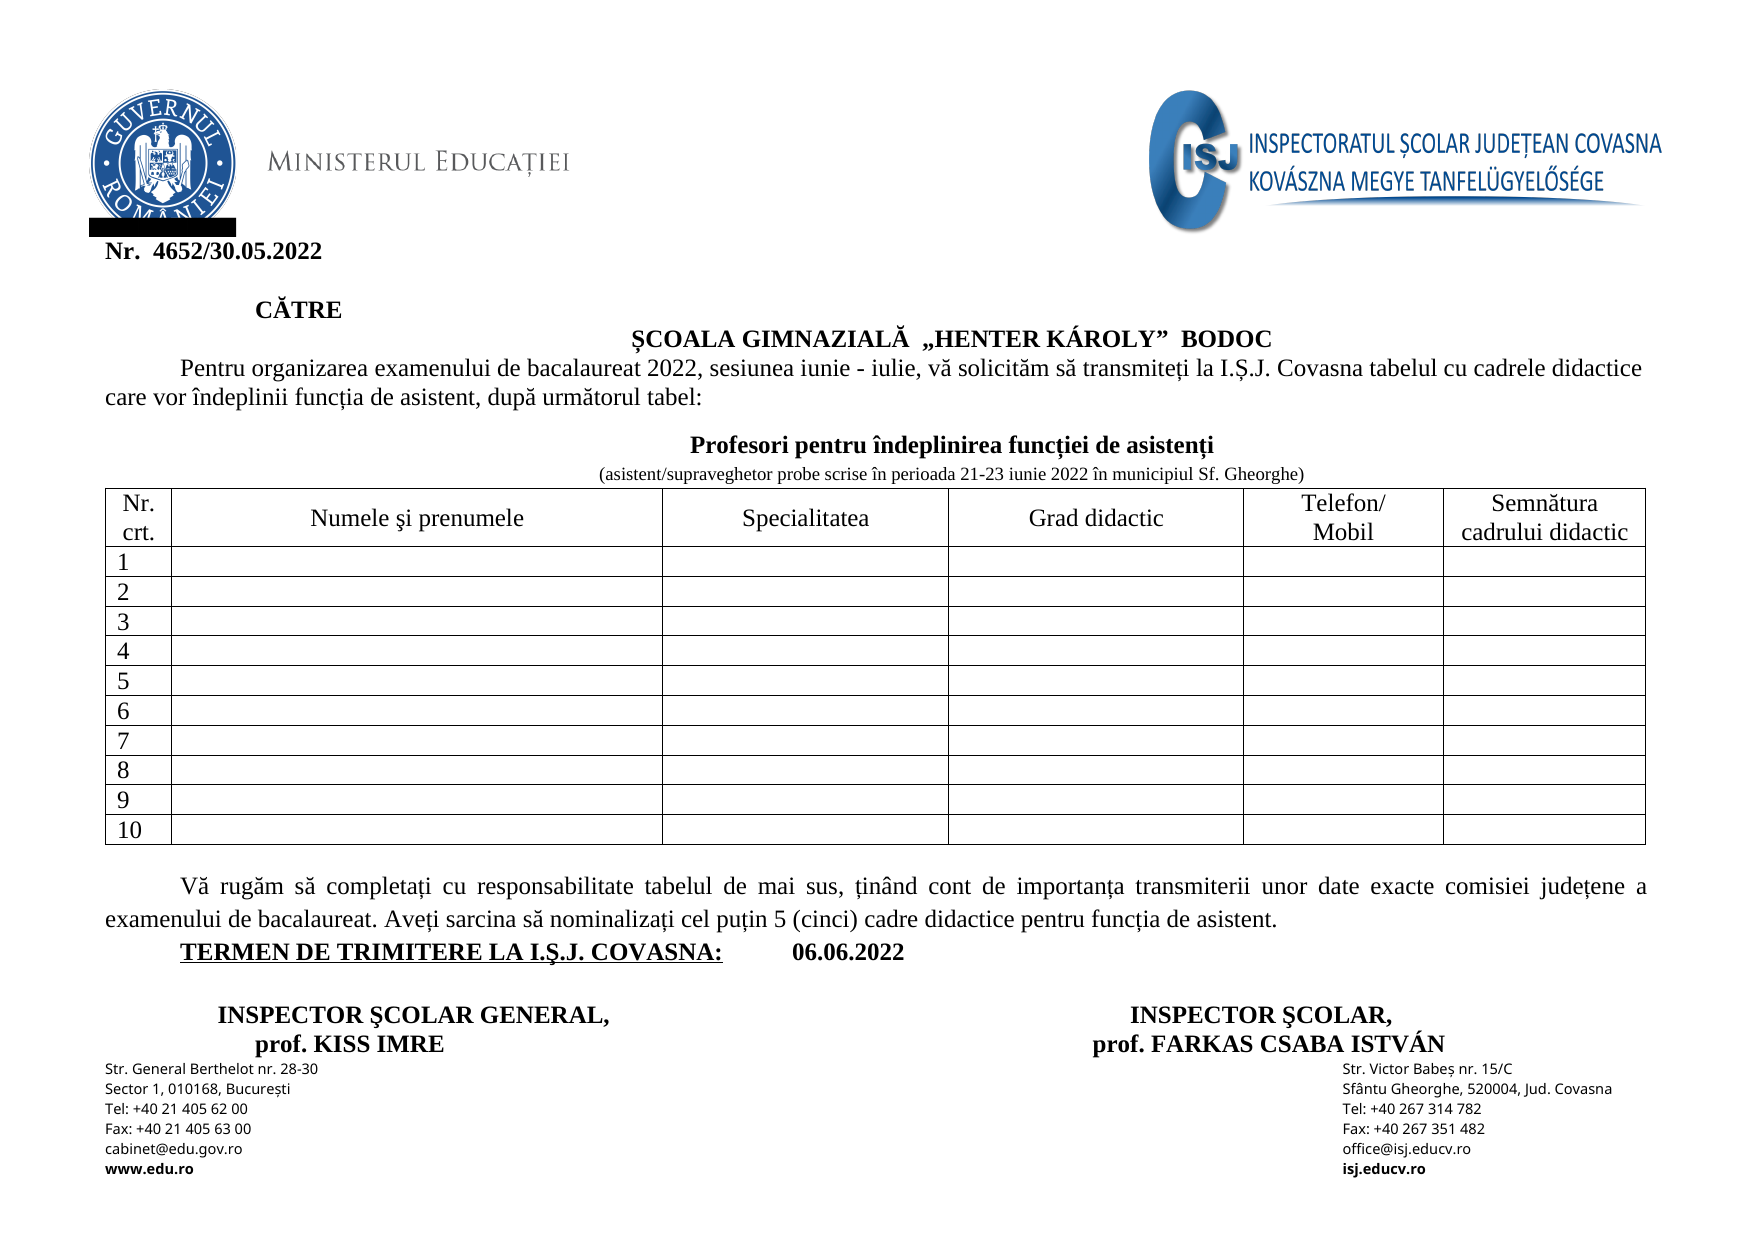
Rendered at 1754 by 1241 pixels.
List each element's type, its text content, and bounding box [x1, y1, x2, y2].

table_cell [1444, 666, 1645, 695]
table_cell [1444, 785, 1645, 814]
table_cell [663, 756, 948, 784]
table_header Telefon/ Mobil [1244, 489, 1443, 546]
table_cell [172, 666, 662, 695]
table_cell [172, 636, 662, 665]
table_cell [1444, 636, 1645, 665]
text Vă rugăm să completați cu responsabilitate tabelul de mai sus, ținând cont de importanța transmiterii unor date exacte comisiei județene a examenului de bacalaureat. Aveți sarcina să nominalizați cel puțin 5 (cinci) cadre didactice pentru funcția de asistent. [105, 871, 1649, 933]
table_cell [663, 696, 948, 725]
table_cell [1244, 785, 1443, 814]
text Pentru organizarea examenului de bacalaureat 2022, sesiunea iunie - iulie, vă solicităm să transmiteți la I.Ș.J. Covasna tabelul cu cadrele didactice care vor îndeplinii funcția de asistent, după următorul tabel: [105, 353, 1649, 411]
table_cell 1 [106, 547, 171, 576]
table_cell 2 [106, 577, 171, 606]
text Nr. 4652/30.05.2022 [105, 236, 1649, 265]
table_cell [949, 607, 1243, 635]
table_cell [663, 607, 948, 635]
table_cell [1244, 547, 1443, 576]
table_cell [1444, 726, 1645, 754]
table_cell [172, 726, 662, 754]
table_cell [1244, 636, 1443, 665]
table_cell [172, 577, 662, 606]
table_cell [1444, 607, 1645, 635]
table_cell [1244, 666, 1443, 695]
list (asistent/supraveghetor probe scrise în perioada 21-23 iunie 2022 în municipiul Sf. Gheorghe) [255, 463, 1649, 484]
table_cell [172, 815, 662, 844]
table_cell [663, 726, 948, 754]
table_cell [1244, 607, 1443, 635]
table_header Semnătura cadrului didactic [1444, 489, 1645, 546]
table_cell 6 [106, 696, 171, 725]
table_cell [949, 577, 1243, 606]
table_cell [949, 666, 1243, 695]
table_cell [1444, 577, 1645, 606]
table_cell [949, 696, 1243, 725]
table_cell [949, 815, 1243, 844]
table_cell 8 [106, 756, 171, 784]
table_cell [949, 785, 1243, 814]
table_cell [949, 726, 1243, 754]
picture [262, 148, 572, 177]
table_cell 10 [106, 815, 171, 844]
table_cell 3 [106, 607, 171, 635]
table_cell [949, 756, 1243, 784]
table_cell [1244, 756, 1443, 784]
table_cell [663, 636, 948, 665]
table_cell 4 [106, 636, 171, 665]
table_header Specialitatea [663, 489, 948, 546]
table_cell [663, 785, 948, 814]
list Profesori pentru îndeplinirea funcției de asistenți [255, 430, 1649, 458]
table_cell 9 [106, 785, 171, 814]
table_cell [172, 696, 662, 725]
table_cell [663, 815, 948, 844]
table_header Nr. crt. [106, 489, 171, 546]
table_cell [663, 547, 948, 576]
text TERMEN DE TRIMITERE LA I.Ş.J. COVASNA: 06.06.2022 [105, 937, 1649, 966]
table_cell [172, 756, 662, 784]
table_cell [663, 666, 948, 695]
table_cell [1444, 756, 1645, 784]
table_cell [172, 607, 662, 635]
table_cell [1244, 726, 1443, 754]
table_header Grad didactic [949, 489, 1243, 546]
picture [1127, 57, 1664, 263]
text INSPECTOR ŞCOLAR GENERAL, INSPECTOR ŞCOLAR, [180, 1000, 1649, 1029]
table_cell [1444, 547, 1645, 576]
table_cell [172, 547, 662, 576]
table_cell [949, 636, 1243, 665]
table_cell [172, 785, 662, 814]
text ȘCOALA GIMNAZIALĂ „HENTER KÁROLY” BODOC [180, 324, 1649, 353]
table_cell [949, 547, 1243, 576]
table_cell [1244, 815, 1443, 844]
table_cell 5 [106, 666, 171, 695]
text CĂTRE [180, 296, 1649, 324]
picture [89, 89, 237, 237]
text prof. KISS IMRE prof. FARKAS CSABA ISTVÁN [180, 1029, 1534, 1057]
table_cell [1244, 696, 1443, 725]
table_cell 7 [106, 726, 171, 754]
table_cell [663, 577, 948, 606]
table_cell [1444, 696, 1645, 725]
table_cell [1444, 815, 1645, 844]
table_cell [1244, 577, 1443, 606]
table_header Numele şi prenumele [172, 489, 662, 546]
